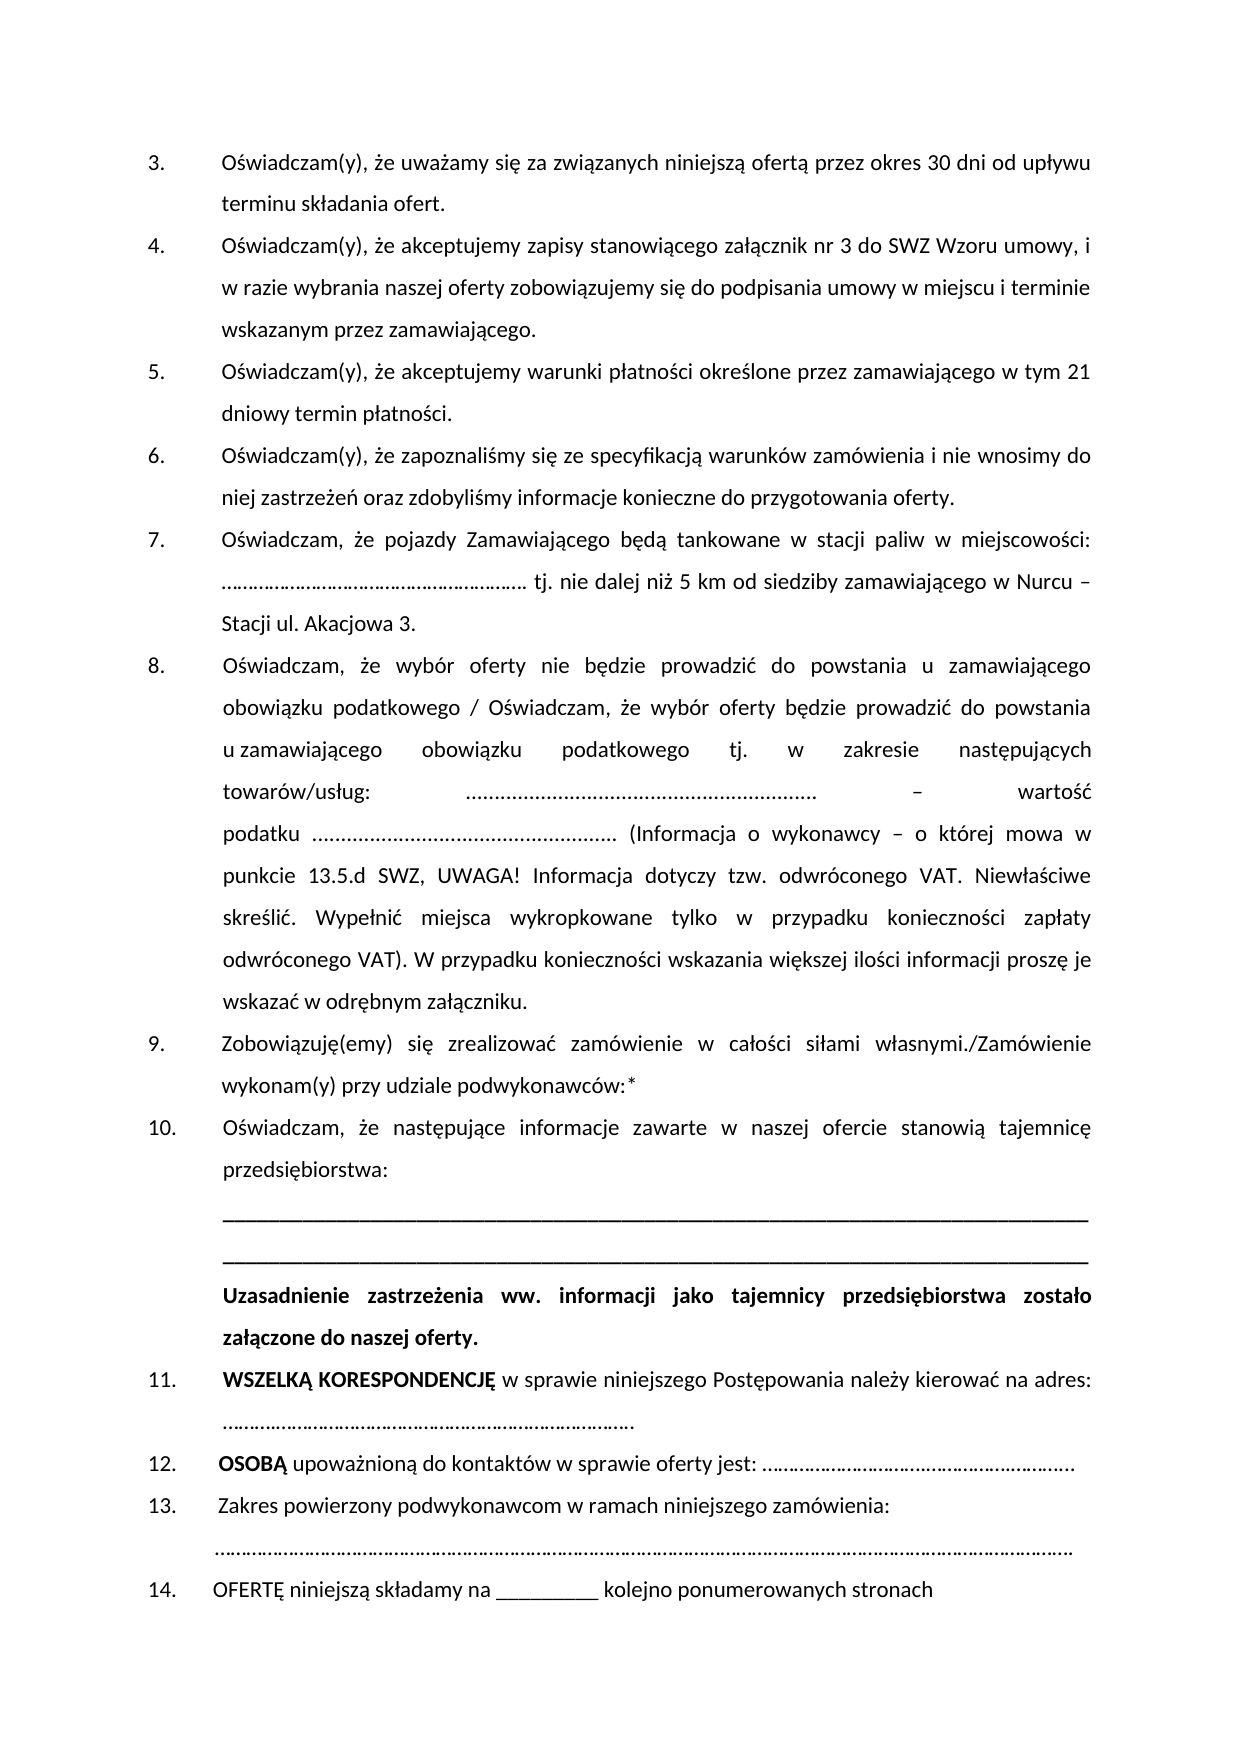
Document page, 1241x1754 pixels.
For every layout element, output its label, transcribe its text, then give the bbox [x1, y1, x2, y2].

list Oświadczam(y), że akceptujemy warunki płatności określone przez zamawiającego w tym 21 dniowy termin płatności. [148, 357, 1093, 427]
list WSZELKĄ KORESPONDENCJĘ w sprawie niniejszego Postępowania należy kierować na adres: ……….………………………………………………………….. [148, 1365, 1093, 1435]
list Oświadczam, że następujące informacje zawarte w naszej ofercie stanowią tajemnicę przedsiębiorstwa: ________________________________________________________________________________________________________________________________________________________ Uzasadnienie zastrzeżenia ww. informacji jako tajemnicy przedsiębiorstwa zostało załączone do naszej oferty. [148, 1113, 1093, 1351]
list Zobowiązuję(emy) się zrealizować zamówienie w całości siłami własnymi./Zamówienie wykonam(y) przy udziale podwykonawców:* [148, 1029, 1093, 1099]
list Oświadczam(y), że akceptujemy zapisy stanowiącego załącznik nr 3 do SWZ Wzoru umowy, i w razie wybrania naszej oferty zobowiązujemy się do podpisania umowy w miejscu i terminie wskazanym przez zamawiającego. [148, 232, 1093, 343]
list OSOBĄ upoważnioną do kontaktów w sprawie oferty jest: ………………………….…………….………... [148, 1449, 1093, 1477]
text 14. OFERTĘ niniejszą składamy na _________ kolejno ponumerowanych stronach [148, 1575, 1093, 1603]
list Oświadczam, że pojazdy Zamawiającego będą tankowane w stacji paliw w miejscowości: …………………………………………………. tj. nie dalej niż 5 km od siedziby zamawiającego w Nurcu – Stacji ul. Akacjowa 3. [148, 525, 1093, 637]
text 13. Zakres powierzony podwykonawcom w ramach niniejszego zamówienia: [148, 1491, 1093, 1519]
list Oświadczam, że wybór oferty nie będzie prowadzić do powstania u zamawiającego obowiązku podatkowego / Oświadczam, że wybór oferty będzie prowadzić do powstania u zamawiającego obowiązku podatkowego tj. w zakresie następujących towarów/usług: ............................................................. – wartość podatku ..................................................... (Informacja o wykonawcy – o której mowa w punkcie 13.5.d SWZ, UWAGA! Informacja dotyczy tzw. odwróconego VAT. Niewłaściwe skreślić. Wypełnić miejsca wykropkowane tylko w przypadku konieczności zapłaty odwróconego VAT). W przypadku konieczności wskazania większej ilości informacji proszę je wskazać w odrębnym załączniku. [148, 651, 1093, 1015]
list Oświadczam(y), że zapoznaliśmy się ze specyfikacją warunków zamówienia i nie wnosimy do niej zastrzeżeń oraz zdobyliśmy informacje konieczne do przygotowania oferty. [148, 441, 1093, 511]
text ………………………………………………………………………………………………………………………………………………. [148, 1533, 1093, 1561]
list Oświadczam(y), że uważamy się za związanych niniejszą ofertą przez okres 30 dni od upływu terminu składania ofert. [148, 148, 1093, 218]
